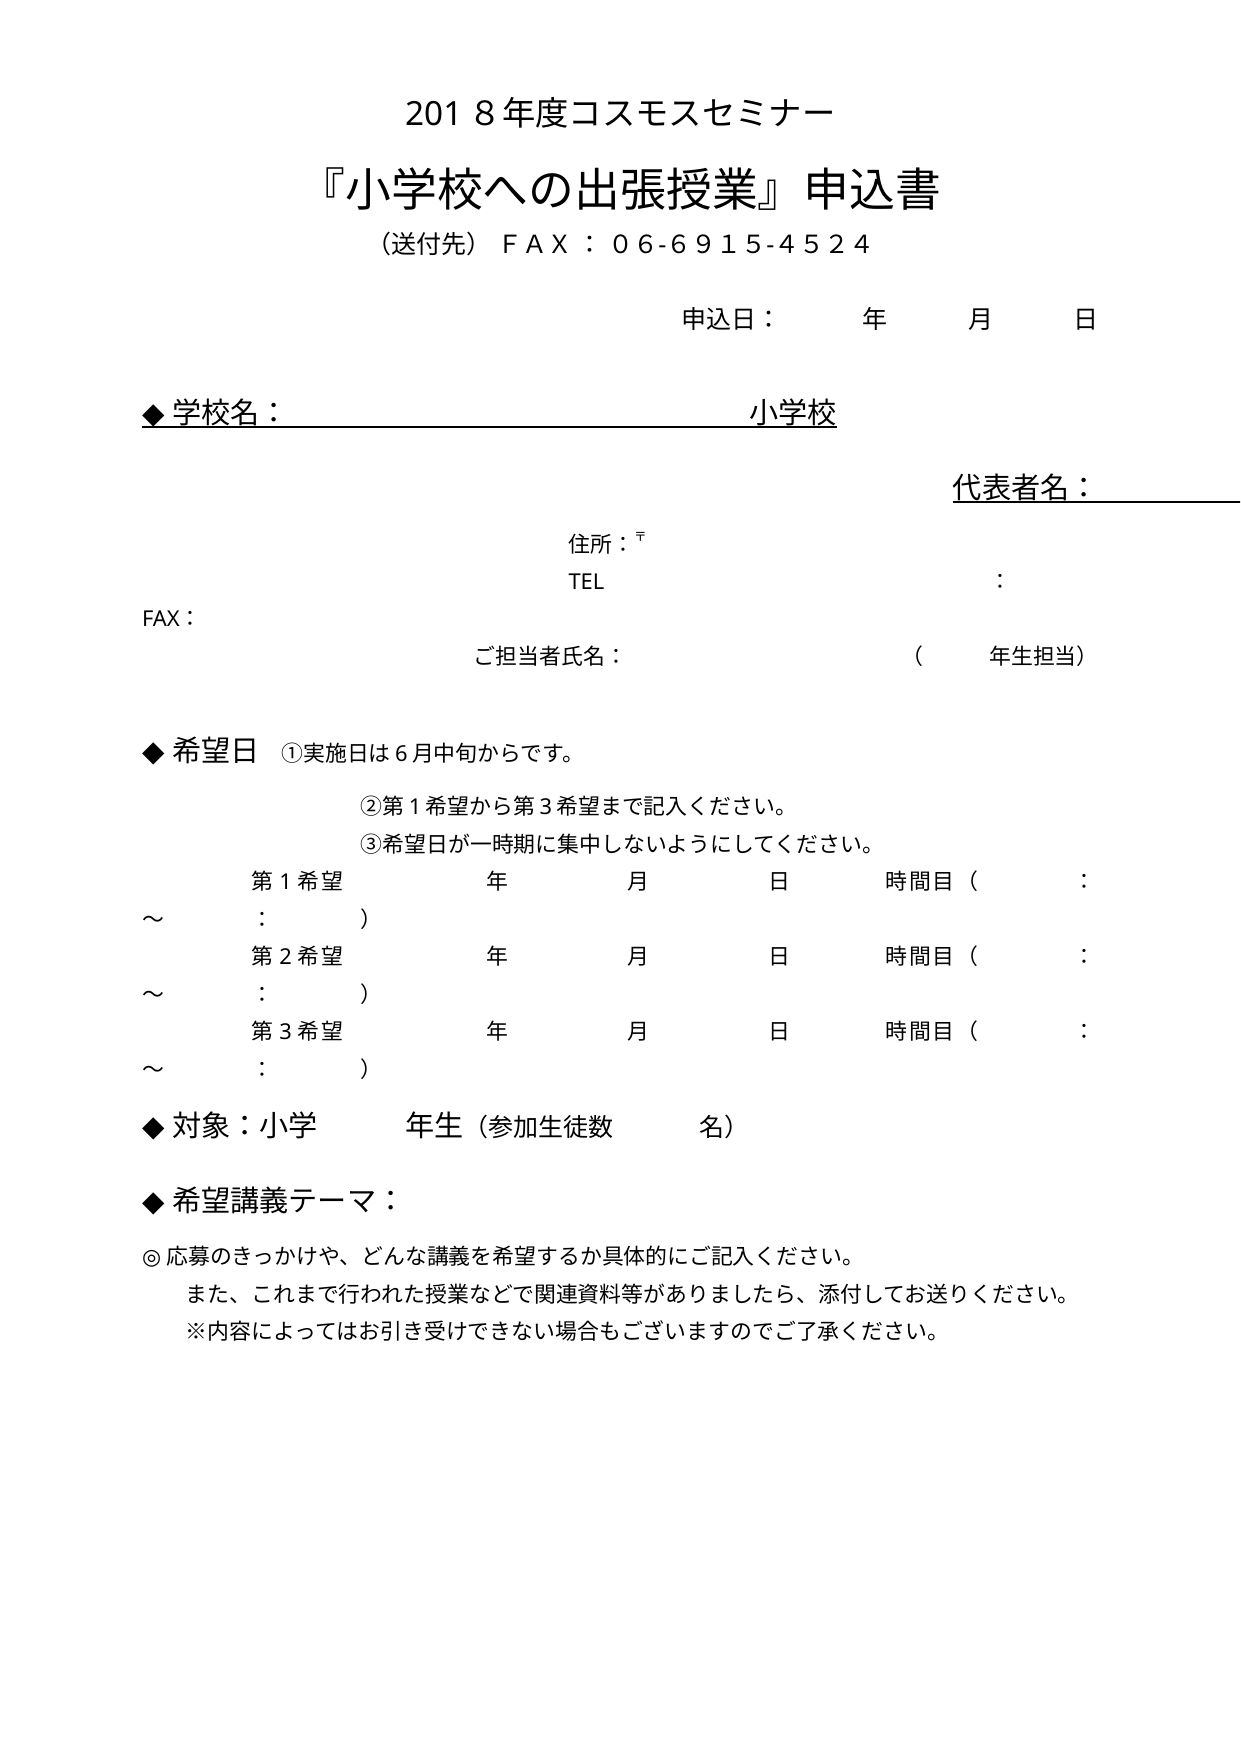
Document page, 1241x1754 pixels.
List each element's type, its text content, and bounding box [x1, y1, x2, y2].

text ◎ 応募のきっかけや、どんな講義を希望するか具体的にご記入ください。 [142, 1236, 1098, 1274]
text 第3希望 年 月 日 時間目（ ： ～ ： ） [142, 1011, 1098, 1086]
text ※内容によってはお引き受けできない場合もございますのでご了承ください。 [142, 1311, 1098, 1349]
text ◆ 希望日 ①実施日は6月中旬からです。 [142, 711, 1098, 786]
text TEL： FAX： [142, 561, 1011, 636]
text 第1希望 年 月 日 時間目（ ： ～ ： ） [142, 861, 1098, 936]
text 住所：〒 [142, 524, 1011, 561]
text ◆ 希望講義テーマ： [142, 1161, 1098, 1236]
text ◆ 学校名： 小学校 [142, 374, 1098, 449]
text ③希望日が一時期に集中しないようにしてください。 [142, 824, 1098, 861]
text 申込日： 年 月 日 [142, 299, 1098, 336]
text ご担当者氏名： （ 年生担当） [142, 636, 1098, 674]
text 201８年度コスモスセミナー [142, 74, 1098, 149]
text 第2希望 年 月 日 時間目（ ： ～ ： ） [142, 936, 1098, 1011]
text 代表者名： [142, 449, 1098, 524]
text また、これまで行われた授業などで関連資料等がありましたら、添付してお送りください。 [142, 1274, 1098, 1311]
text ②第1希望から第3希望まで記入ください。 [142, 786, 1098, 824]
text 『小学校への出張授業』申込書 [142, 149, 1098, 224]
text ◆ 対象：小学 年生（参加生徒数 名） [142, 1086, 1098, 1161]
text （送付先） ＦＡＸ ： ０６-６９１５-４５２４ [142, 224, 1098, 261]
